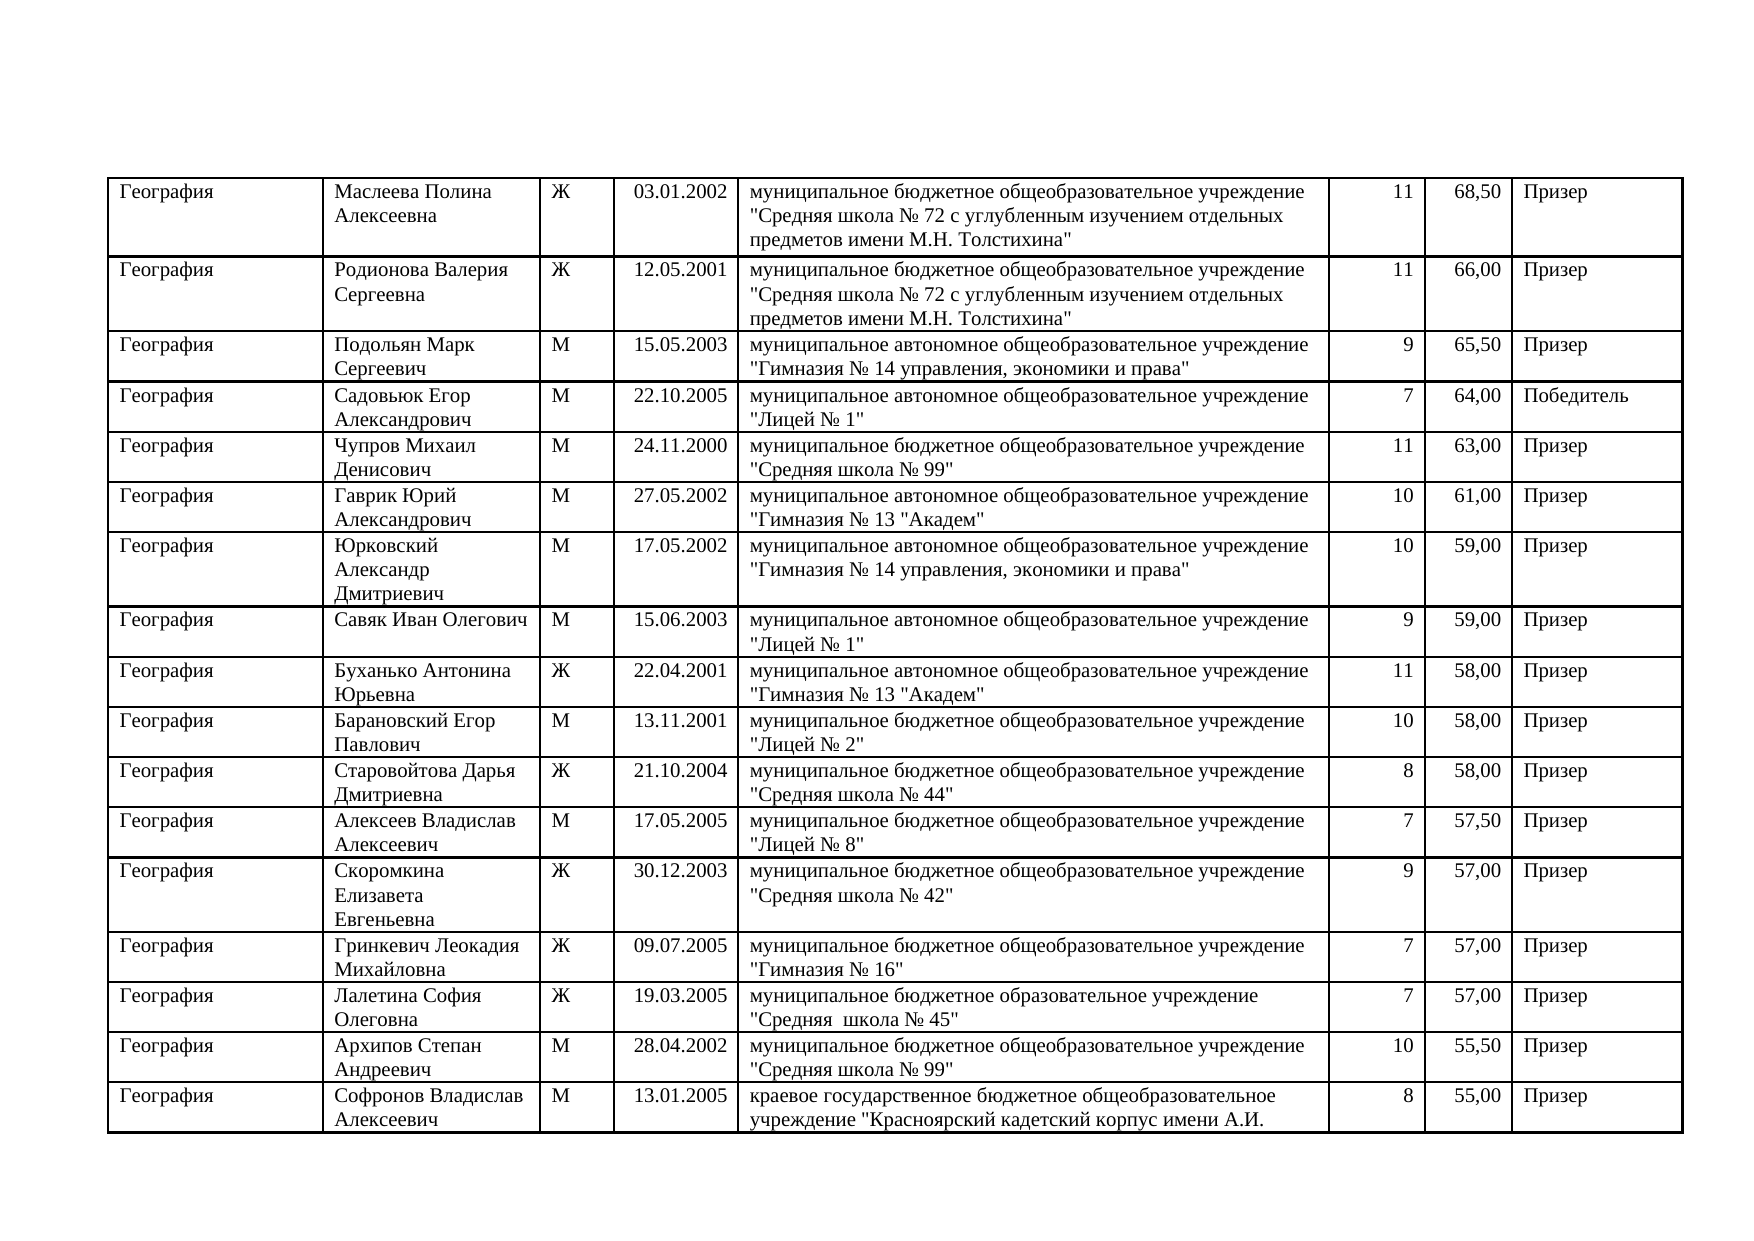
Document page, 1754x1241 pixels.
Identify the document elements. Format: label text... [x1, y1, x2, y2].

table_cell 7 [1330, 983, 1424, 1031]
table_cell 61,00 [1426, 483, 1511, 531]
table_cell География [109, 808, 322, 856]
table_cell 10 [1330, 708, 1424, 756]
table_cell 57,50 [1426, 808, 1511, 856]
table_cell 27.05.2002 [615, 483, 737, 531]
table_cell 55,00 [1426, 1083, 1511, 1131]
table_cell 10 [1330, 1033, 1424, 1081]
table_cell 63,00 [1426, 433, 1511, 481]
table_cell География [109, 933, 322, 981]
table_cell Садовьюк Егор Александрович [324, 383, 539, 431]
table_cell муниципальное бюджетное общеобразовательное учреждение "Средняя школа № 44" [739, 758, 1328, 806]
table_cell 22.10.2005 [615, 383, 737, 431]
table_cell Призер [1513, 758, 1681, 806]
table_cell Призер [1513, 533, 1681, 605]
table_cell Маслеева Полина Алексеевна [324, 179, 539, 255]
table_cell 17.05.2002 [615, 533, 737, 605]
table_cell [739, 1083, 1328, 1131]
table_cell 13.01.2005 [615, 1083, 737, 1131]
table_cell 57,00 [1426, 983, 1511, 1031]
table_cell муниципальное бюджетное общеобразовательное учреждение "Лицей № 8" [739, 808, 1328, 856]
table_cell 13.11.2001 [615, 708, 737, 756]
table_cell 7 [1330, 933, 1424, 981]
table_cell М [541, 483, 613, 531]
table_cell 59,00 [1426, 608, 1511, 656]
table_cell География [109, 383, 322, 431]
table_cell 22.04.2001 [615, 658, 737, 706]
table_cell 7 [1330, 383, 1424, 431]
table_cell муниципальное бюджетное общеобразовательное учреждение "Средняя школа № 72 с углубленным изучением отдельных предметов имени М.Н. Толстихина" [739, 258, 1328, 329]
table_cell Старовойтова Дарья Дмитриевна [324, 758, 539, 806]
table_cell 15.06.2003 [615, 608, 737, 656]
table_cell 30.12.2003 [615, 859, 737, 931]
table_cell Ж [541, 179, 613, 255]
table_cell 11 [1330, 433, 1424, 481]
table_cell Призер [1513, 1033, 1681, 1081]
table_cell Победитель [1513, 383, 1681, 431]
table_cell 57,00 [1426, 933, 1511, 981]
table_cell Призер [1513, 708, 1681, 756]
table_cell 57,00 [1426, 859, 1511, 931]
table_cell Призер [1513, 433, 1681, 481]
table_cell Савяк Иван Олегович [324, 608, 539, 656]
table_cell Ж [541, 658, 613, 706]
table_cell Гринкевич Леокадия Михайловна [324, 933, 539, 981]
table_cell М [541, 433, 613, 481]
table_cell Призер [1513, 258, 1681, 329]
table_cell 64,00 [1426, 383, 1511, 431]
table_cell муниципальное бюджетное общеобразовательное учреждение "Средняя школа № 99" [739, 1033, 1328, 1081]
table_cell муниципальное бюджетное образовательное учреждение "Средняя школа № 45" [739, 983, 1328, 1031]
table_cell Гаврик Юрий Александрович [324, 483, 539, 531]
table_cell Скоромкина Елизавета Евгеньевна [324, 859, 539, 931]
table_cell География [109, 758, 322, 806]
table_cell Родионова Валерия Сергеевна [324, 258, 539, 329]
table_cell 9 [1330, 332, 1424, 380]
table_cell 09.07.2005 [615, 933, 737, 981]
table_cell Ж [541, 859, 613, 931]
table_cell муниципальное бюджетное общеобразовательное учреждение "Средняя школа № 42" [739, 859, 1328, 931]
table_cell Призер [1513, 658, 1681, 706]
table_cell М [541, 1083, 613, 1131]
table_cell Буханько Антонина Юрьевна [324, 658, 539, 706]
table_cell Призер [1513, 332, 1681, 380]
table_cell 12.05.2001 [615, 258, 737, 329]
table_cell муниципальное бюджетное общеобразовательное учреждение "Гимназия № 16" [739, 933, 1328, 981]
table_cell М [541, 383, 613, 431]
table_cell География [109, 258, 322, 329]
table_cell М [541, 808, 613, 856]
table_cell 11 [1330, 258, 1424, 329]
table_cell 15.05.2003 [615, 332, 737, 380]
table_cell 7 [1330, 808, 1424, 856]
table_cell 9 [1330, 859, 1424, 931]
table_cell 17.05.2005 [615, 808, 737, 856]
table_cell 28.04.2002 [615, 1033, 737, 1081]
table_cell География [109, 859, 322, 931]
table_cell Призер [1513, 859, 1681, 931]
table_cell муниципальное автономное общеобразовательное учреждение "Гимназия № 14 управления, экономики и права" [739, 332, 1328, 380]
table_cell М [541, 533, 613, 605]
table_cell Призер [1513, 808, 1681, 856]
table_cell 24.11.2000 [615, 433, 737, 481]
table_cell 68,50 [1426, 179, 1511, 255]
table_cell 66,00 [1426, 258, 1511, 329]
table_cell Призер [1513, 179, 1681, 255]
table_cell муниципальное автономное общеобразовательное учреждение "Гимназия № 13 "Академ" [739, 483, 1328, 531]
table_cell 11 [1330, 179, 1424, 255]
table_cell 8 [1330, 758, 1424, 806]
table_cell муниципальное автономное общеобразовательное учреждение "Гимназия № 14 управления, экономики и права" [739, 533, 1328, 605]
table_cell 58,00 [1426, 658, 1511, 706]
table_cell 10 [1330, 533, 1424, 605]
table_cell Призер [1513, 1083, 1681, 1131]
table_cell муниципальное автономное общеобразовательное учреждение "Лицей № 1" [739, 608, 1328, 656]
table_cell 21.10.2004 [615, 758, 737, 806]
table_cell Чупров Михаил Денисович [324, 433, 539, 481]
table_cell География [109, 1083, 322, 1131]
table_cell География [109, 983, 322, 1031]
table_cell 9 [1330, 608, 1424, 656]
table_cell Ж [541, 983, 613, 1031]
table_cell М [541, 708, 613, 756]
table_cell 65,50 [1426, 332, 1511, 380]
table_cell Призер [1513, 483, 1681, 531]
table_cell М [541, 608, 613, 656]
table_cell География [109, 1033, 322, 1081]
table_cell муниципальное бюджетное общеобразовательное учреждение "Лицей № 2" [739, 708, 1328, 756]
table_cell 10 [1330, 483, 1424, 531]
table_cell География [109, 608, 322, 656]
table_cell География [109, 179, 322, 255]
table_cell 19.03.2005 [615, 983, 737, 1031]
table_cell 59,00 [1426, 533, 1511, 605]
table_cell География [109, 658, 322, 706]
table_cell Ж [541, 933, 613, 981]
table_cell М [541, 1033, 613, 1081]
table_cell Архипов Степан Андреевич [324, 1033, 539, 1081]
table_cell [324, 1083, 539, 1131]
table_cell Юрковский Александр Дмитриевич [324, 533, 539, 605]
table_cell 03.01.2002 [615, 179, 737, 255]
table_cell География [109, 533, 322, 605]
table_cell География [109, 332, 322, 380]
table_cell Лалетина София Олеговна [324, 983, 539, 1031]
table_cell муниципальное бюджетное общеобразовательное учреждение "Средняя школа № 99" [739, 433, 1328, 481]
table_cell Призер [1513, 608, 1681, 656]
table_cell Подольян Марк Сергеевич [324, 332, 539, 380]
table_cell Ж [541, 758, 613, 806]
table_cell муниципальное автономное общеобразовательное учреждение "Гимназия № 13 "Академ" [739, 658, 1328, 706]
table_cell 58,00 [1426, 758, 1511, 806]
table_cell 8 [1330, 1083, 1424, 1131]
table_cell Барановский Егор Павлович [324, 708, 539, 756]
table_cell Призер [1513, 933, 1681, 981]
table_cell 11 [1330, 658, 1424, 706]
table_cell Алексеев Владислав Алексеевич [324, 808, 539, 856]
table_cell География [109, 483, 322, 531]
table_cell География [109, 433, 322, 481]
table_cell Ж [541, 258, 613, 329]
table_cell муниципальное автономное общеобразовательное учреждение "Лицей № 1" [739, 383, 1328, 431]
table_cell 58,00 [1426, 708, 1511, 756]
table_cell М [541, 332, 613, 380]
table_cell Призер [1513, 983, 1681, 1031]
table_cell муниципальное бюджетное общеобразовательное учреждение "Средняя школа № 72 с углубленным изучением отдельных предметов имени М.Н. Толстихина" [739, 179, 1328, 255]
table_cell 55,50 [1426, 1033, 1511, 1081]
table_cell География [109, 708, 322, 756]
